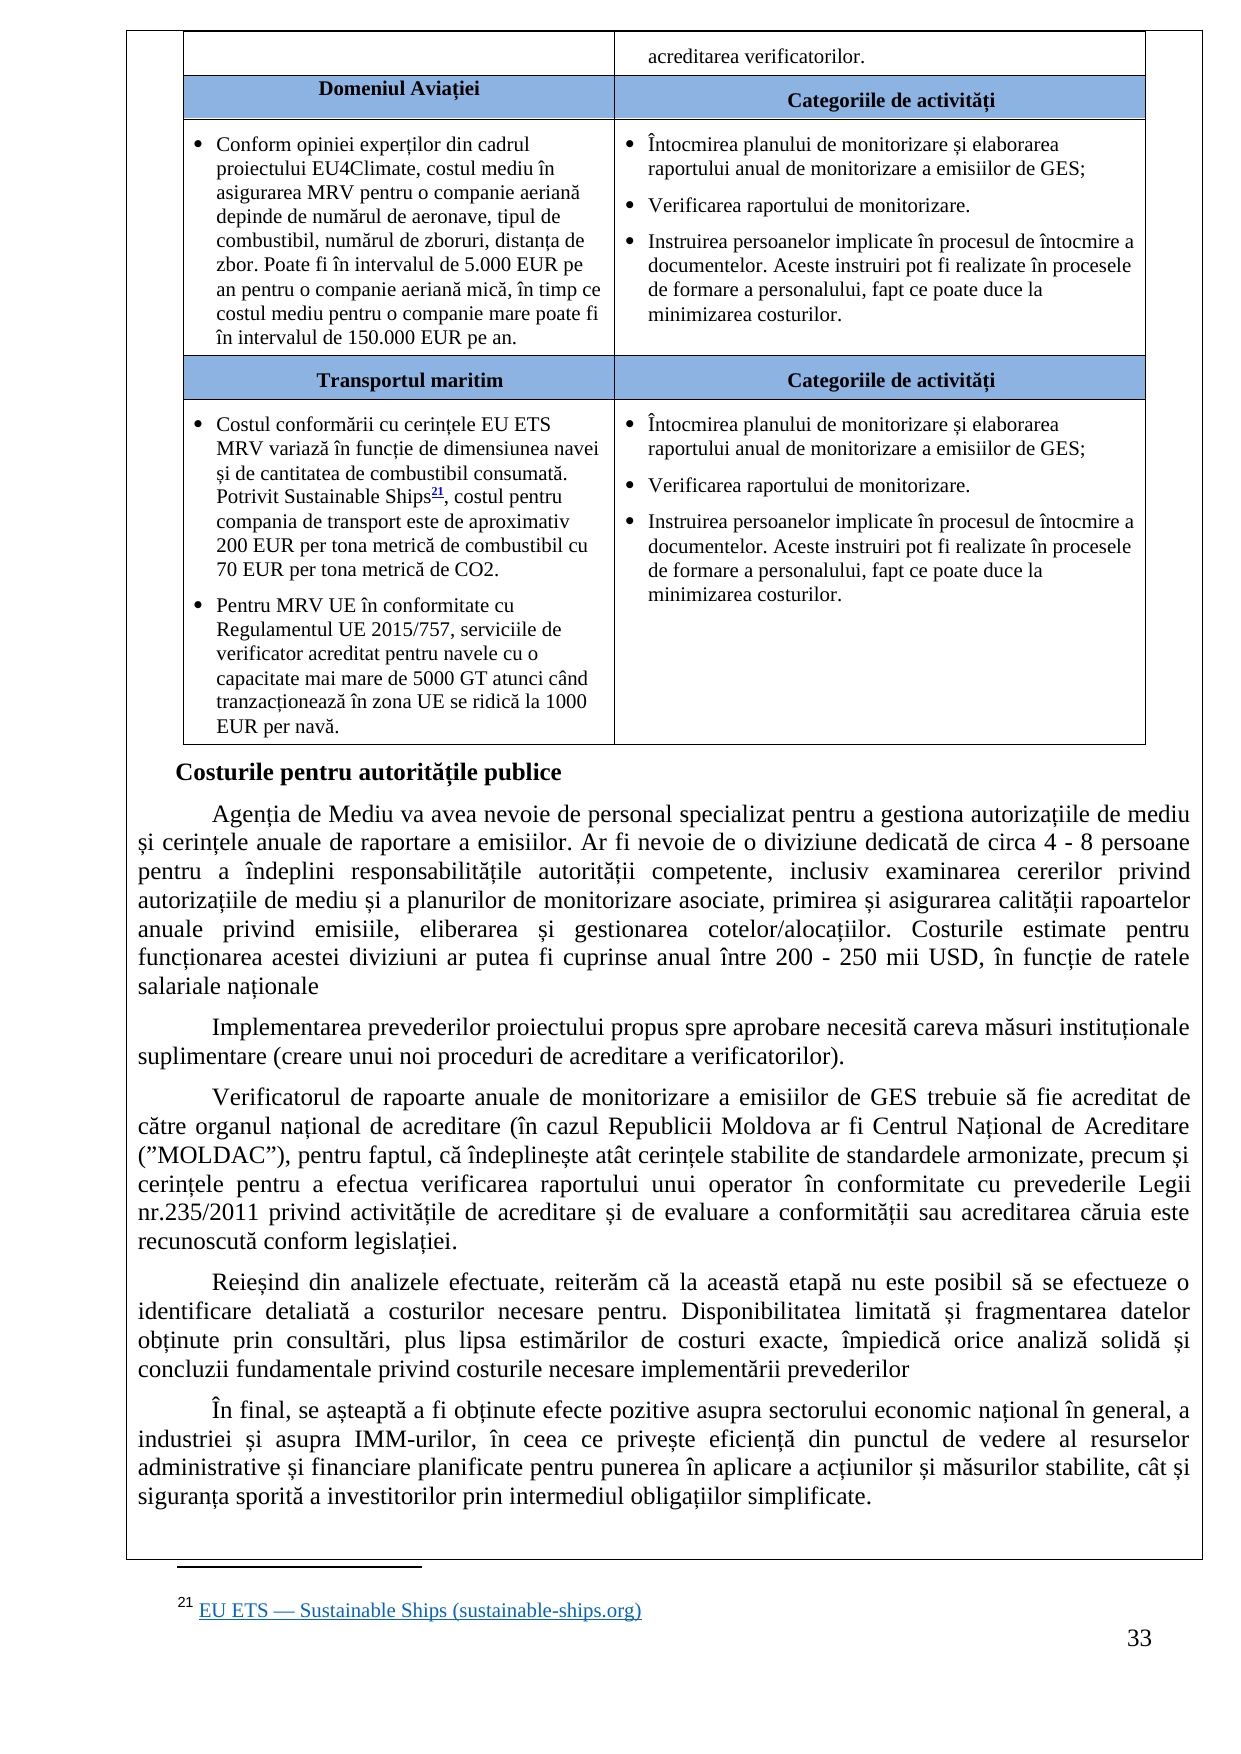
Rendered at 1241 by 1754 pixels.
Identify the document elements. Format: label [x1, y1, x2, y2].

table_cell [127, 31, 1202, 1559]
